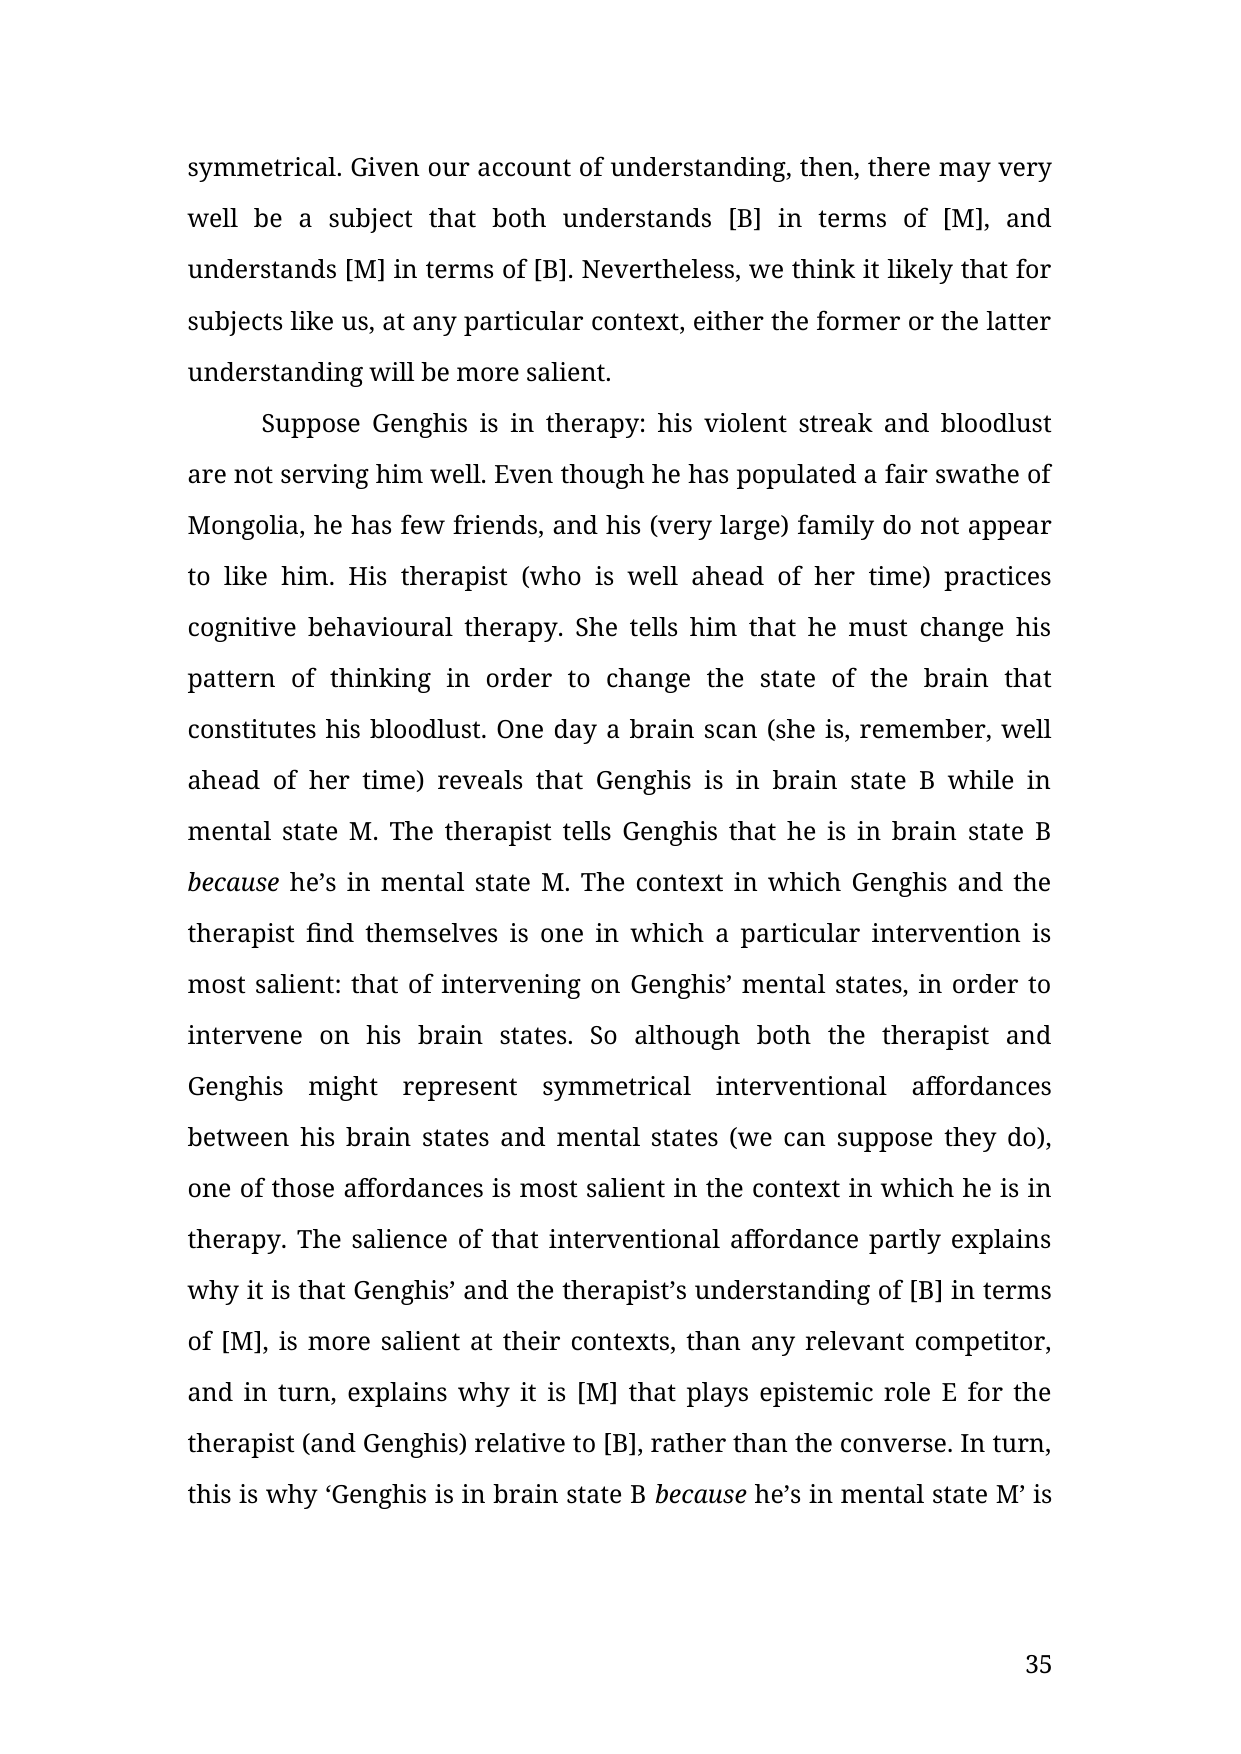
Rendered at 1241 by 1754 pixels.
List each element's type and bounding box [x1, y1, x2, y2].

text [187, 405, 1053, 1511]
text [187, 150, 1053, 388]
